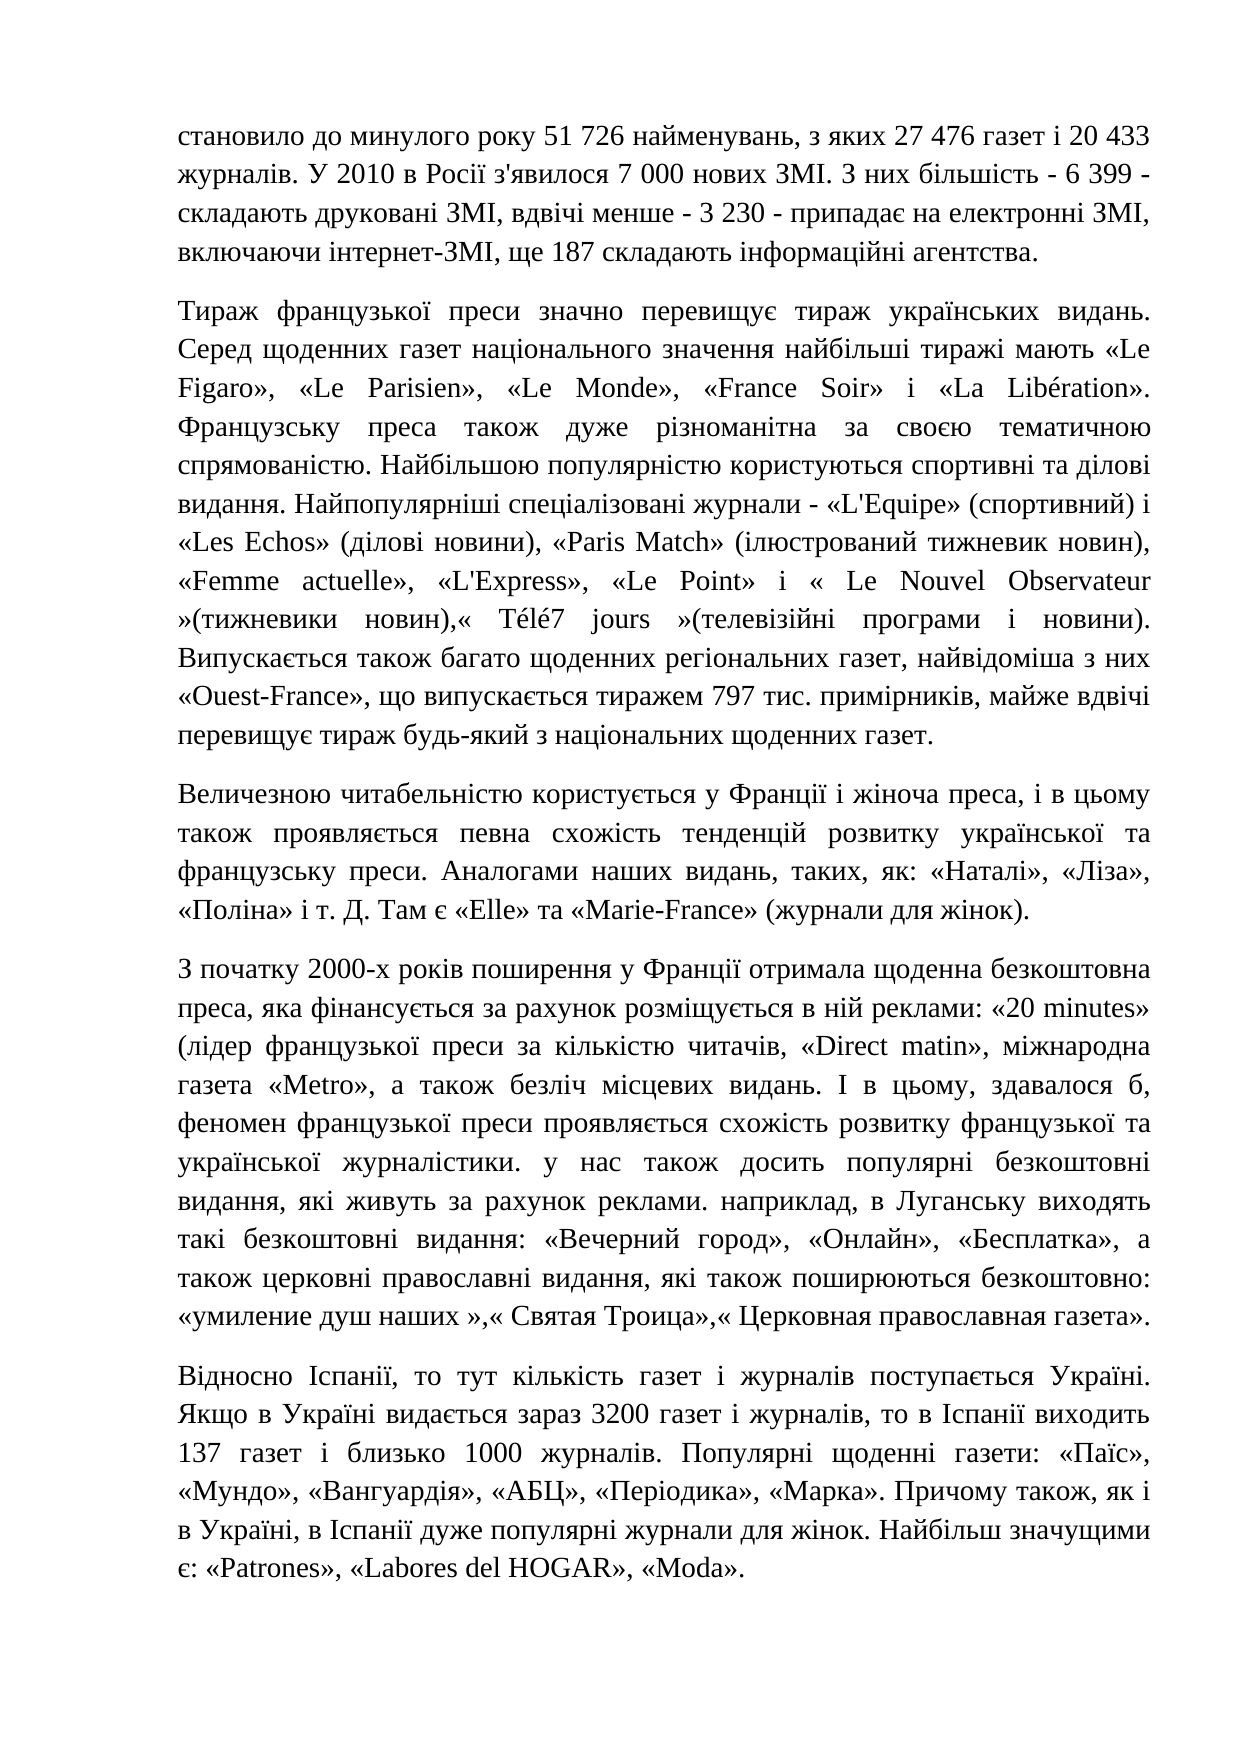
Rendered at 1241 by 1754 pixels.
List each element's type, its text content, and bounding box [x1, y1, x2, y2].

text З початку 2000-х років поширення у Франції отримала щоденна безкоштовна преса, яка фінансується за рахунок розміщується в ній реклами: «20 minutes» (лідер французької преси за кількістю читачів, «Direct matin», міжнародна газета «Metro», а також безліч місцевих видань. І в цьому, здавалося б, феномен французької преси проявляється схожість розвитку французької та української журналістики. у нас також досить популярні безкоштовні видання, які живуть за рахунок реклами. наприклад, в Луганську виходять такі безкоштовні видання: «Вечерний город», «Онлайн», «Бесплатка», а також церковні православні видання, які також поширюються безкоштовно: «умиление душ наших »,« Святая Троица»,« Церковная православная газета». [177, 951, 1152, 1332]
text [177, 118, 1152, 267]
text Відносно Іспанії, то тут кількість газет і журналів поступається Україні. Якщо в Україні видається зараз 3200 газет і журналів, то в Іспанії виходить 137 газет і близько 1000 журналів. Популярні щоденні газети: «Паїс», «Мундо», «Вангуардія», «АБЦ», «Періодика», «Марка». Причому також, як і в Україні, в Іспанії дуже популярні журнали для жінок. Найбільш значущими є: «Patrones», «Labores del HOGAR», «Moda». [177, 1358, 1152, 1584]
text Тираж французької преси значно перевищує тираж українських видань. Серед щоденних газет національного значення найбільші тиражі мають «Le Figaro», «Le Parisien», «Le Monde», «France Soir» і «La Libération». Французську преса також дуже різноманітна за своєю тематичною спрямованістю. Найбільшою популярністю користуються спортивні та ділові видання. Найпопулярніші спеціалізовані журнали - «L'Equipe» (спортивний) і «Les Echos» (ділові новини), «Paris Match» (ілюстрований тижневик новин), «Femme actuelle», «L'Express», «Le Point» і « Le Nouvel Observateur »(тижневики новин),« Télé7 jours »(телевізійні програми і новини). Випускається також багато щоденних регіональних газет, найвідоміша з них «Ouest-France», що випускається тиражем 797 тис. примірників, майже вдвічі перевищує тираж будь-який з національних щоденних газет. [177, 293, 1152, 751]
text Величезною читабельністю користується у Франції і жіноча преса, і в цьому також проявляється певна схожість тенденцій розвитку української та французську преси. Аналогами наших видань, таких, як: «Наталі», «Ліза», «Поліна» і т. Д. Там є «Elle» та «Marie-France» (журнали для жінок). [177, 776, 1152, 926]
